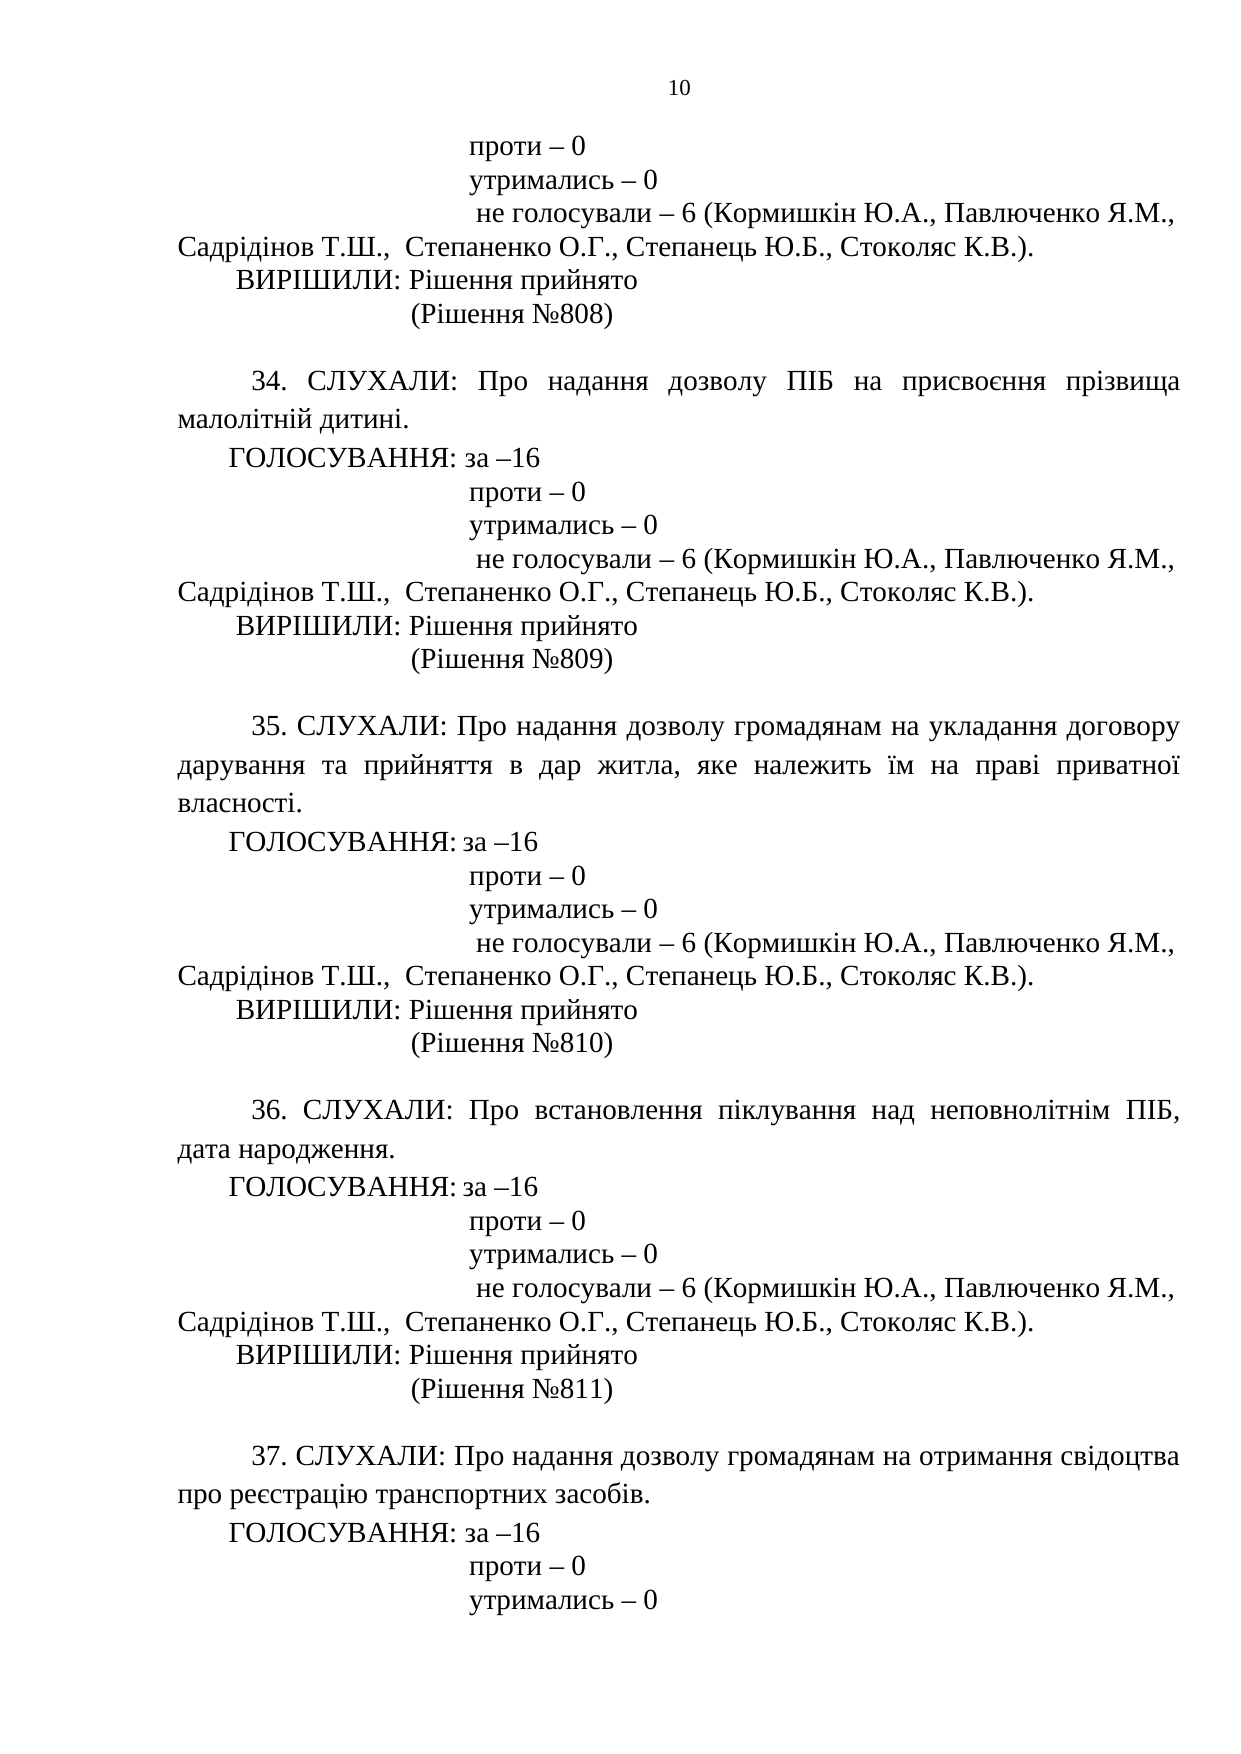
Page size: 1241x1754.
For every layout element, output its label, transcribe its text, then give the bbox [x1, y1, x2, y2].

text (Рішення №809) [177, 641, 1181, 675]
text не голосували – 6 (Кормишкін Ю.А., Павлюченко Я.М., Садрідінов Т.Ш., Степаненко О.Г., Степанець Ю.Б., Стоколяс К.В.). [177, 1270, 1181, 1337]
text (Рішення №811) [177, 1371, 1181, 1404]
text утримались – 0 [177, 162, 1181, 195]
text ГОЛОСУВАННЯ: за –16 [177, 824, 1181, 858]
text ГОЛОСУВАННЯ: за –16 [177, 440, 1181, 474]
text (Рішення №810) [177, 1025, 1181, 1059]
text ВИРІШИЛИ: Рішення прийнято [177, 1337, 1181, 1371]
text 34. СЛУХАЛИ: Про надання дозволу ПІБ на присвоєння прізвища малолітній дитині. [177, 363, 1181, 435]
text ГОЛОСУВАННЯ: за –16 [177, 1169, 1181, 1203]
text 37. СЛУХАЛИ: Про надання дозволу громадянам на отримання свідоцтва про реєстрацію транспортних засобів. [177, 1438, 1181, 1510]
text ВИРІШИЛИ: Рішення прийнято [177, 608, 1181, 641]
text не голосували – 6 (Кормишкін Ю.А., Павлюченко Я.М., Садрідінов Т.Ш., Степаненко О.Г., Степанець Ю.Б., Стоколяс К.В.). [177, 541, 1181, 608]
text 36. СЛУХАЛИ: Про встановлення піклування над неповнолітнім ПІБ, дата народження. [177, 1092, 1181, 1164]
text проти – 0 [177, 474, 1181, 507]
text (Рішення №808) [177, 296, 1181, 329]
text ГОЛОСУВАННЯ: за –16 [177, 1515, 1181, 1548]
text утримались – 0 [177, 507, 1181, 541]
text ВИРІШИЛИ: Рішення прийнято [177, 262, 1181, 296]
text ВИРІШИЛИ: Рішення прийнято [177, 992, 1181, 1025]
text не голосували – 6 (Кормишкін Ю.А., Павлюченко Я.М., Садрідінов Т.Ш., Степаненко О.Г., Степанець Ю.Б., Стоколяс К.В.). [177, 195, 1181, 262]
text проти – 0 [177, 858, 1181, 891]
text проти – 0 [177, 1548, 1181, 1582]
text утримались – 0 [177, 1582, 1181, 1616]
text не голосували – 6 (Кормишкін Ю.А., Павлюченко Я.М., Садрідінов Т.Ш., Степаненко О.Г., Степанець Ю.Б., Стоколяс К.В.). [177, 925, 1181, 992]
text утримались – 0 [177, 1237, 1181, 1270]
text проти – 0 [177, 1203, 1181, 1237]
text утримались – 0 [177, 891, 1181, 925]
text 35. СЛУХАЛИ: Про надання дозволу громадянам на укладання договору дарування та прийняття в дар житла, яке належить їм на праві приватної власності. [177, 708, 1181, 819]
text проти – 0 [177, 128, 1181, 162]
